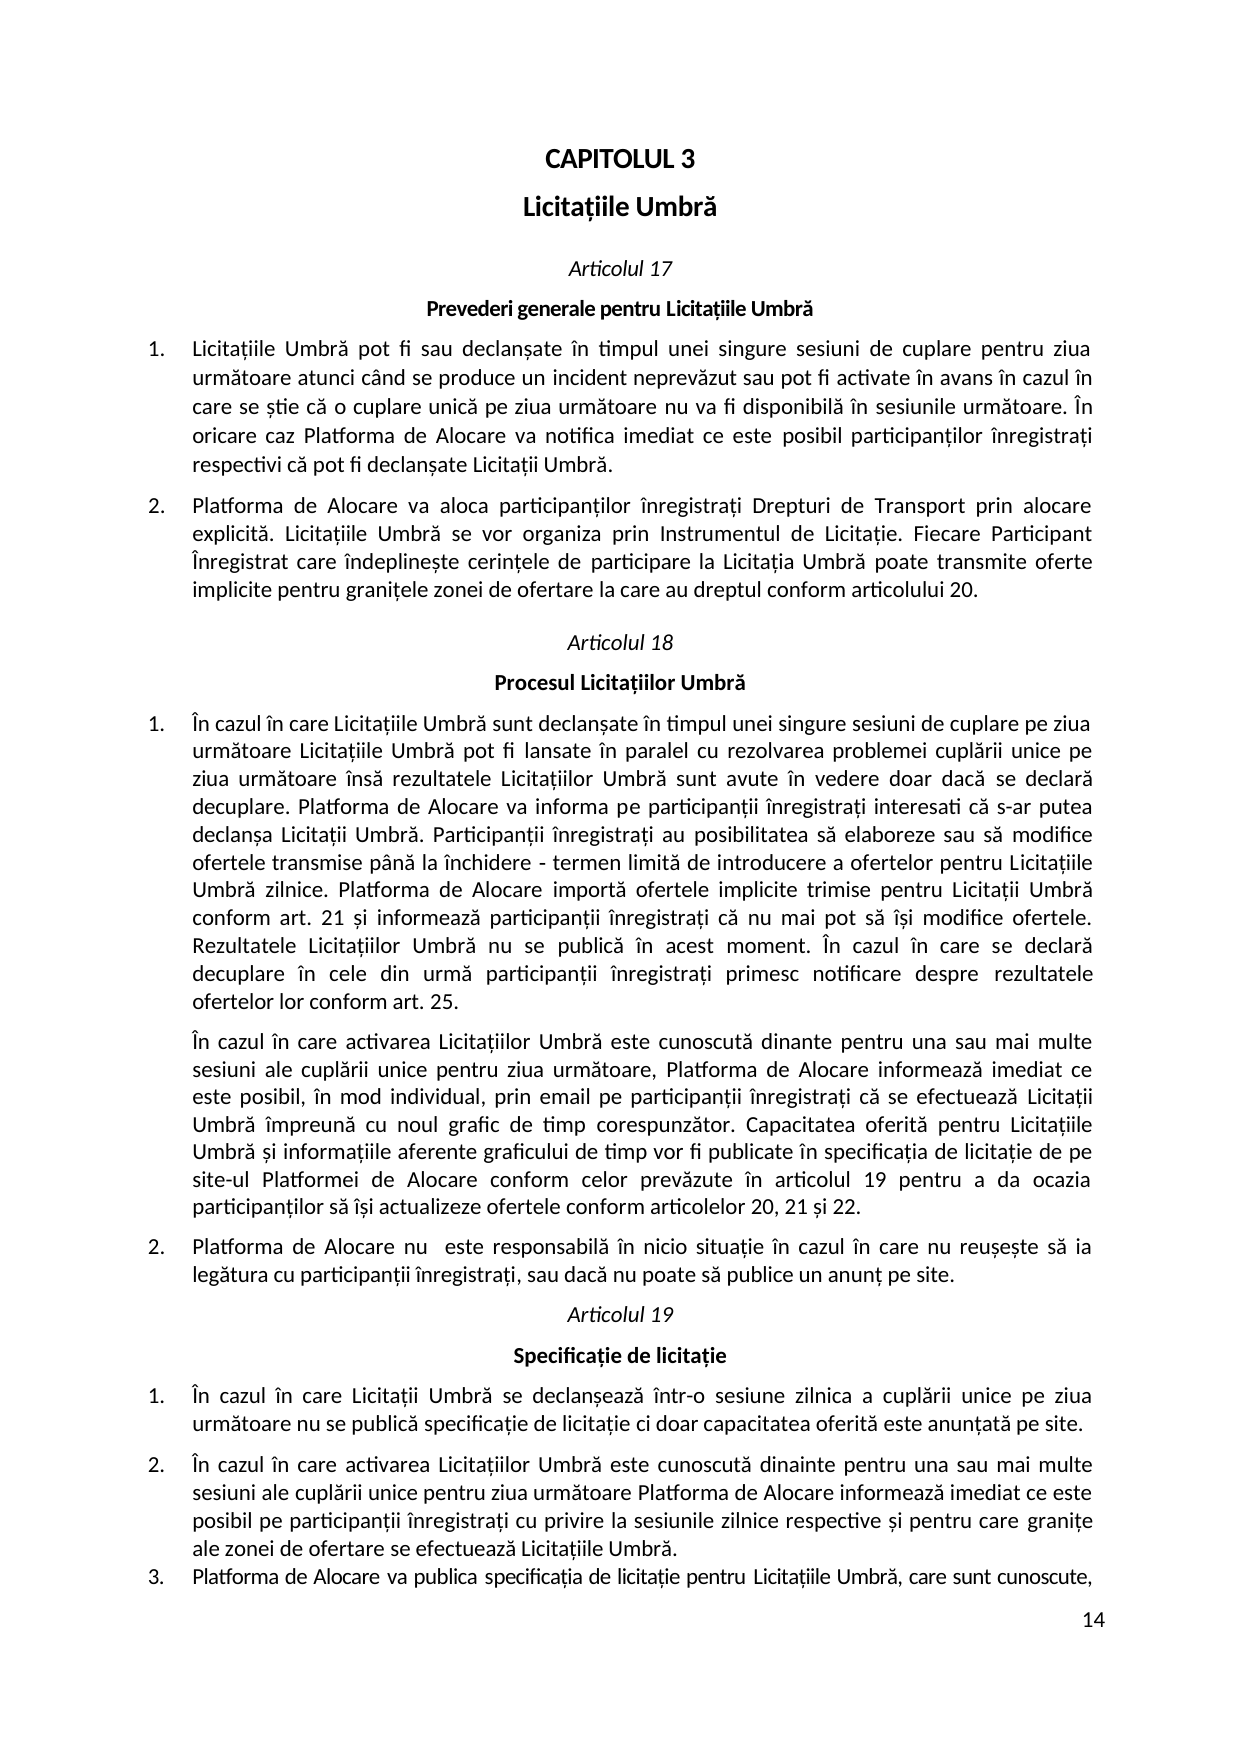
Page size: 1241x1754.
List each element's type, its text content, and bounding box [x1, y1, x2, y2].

list Platforma de Alocare va aloca participanților înregistrați Drepturi de Transport prin alocare explicită. Licitațiile Umbră se vor organiza prin Instrumentul de Licitație. Fiecare Participant Înregistrat care îndeplinește cerințele de participare la Licitația Umbră poate transmite oferte implicite pentru granițele zonei de ofertare la care au dreptul conform articolului 20. [148, 491, 1093, 603]
list Licitațiile Umbră pot fi sau declanșate în timpul unei singure sesiuni de cuplare pentru ziua următoare atunci când se produce un incident neprevăzut sau pot fi activate în avans în cazul în care se știe că o cuplare unică pe ziua următoare nu va fi disponibilă în sesiunile următoare. În oricare caz Platforma de Alocare va notifica imediat ce este posibil participanților înregistrați respectivi că pot fi declanșate Licitații Umbră. [148, 334, 1093, 478]
text Articolul 19 [188, 1301, 1052, 1329]
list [148, 1562, 1093, 1590]
text Articolul 18 [188, 628, 1052, 656]
list În cazul în care Licitații Umbră se declanșează într-o sesiune zilnica a cuplării unice pe ziua următoare nu se publică specificație de licitație ci doar capacitatea oferită este anunțată pe site. [148, 1382, 1093, 1438]
text Articolul 17 [188, 254, 1052, 282]
list În cazul în care activarea Licitațiilor Umbră este cunoscută dinainte pentru una sau mai multe sesiuni ale cuplării unice pentru ziua următoare Platforma de Alocare informează imediat ce este posibil pe participanții înregistrați cu privire la sesiunile zilnice respective și pentru care granițe ale zonei de ofertare se efectuează Licitațiile Umbră. [148, 1450, 1093, 1562]
subtitle Procesul Licitațiilor Umbră [188, 668, 1052, 696]
text În cazul în care activarea Licitațiilor Umbră este cunoscută dinante pentru una sau mai multe sesiuni ale cuplării unice pentru ziua următoare, Platforma de Alocare informează imediat ce este posibil, în mod individual, prin email pe participanții înregistrați că se efectuează Licitații Umbră împreună cu noul grafic de timp corespunzător. Capacitatea oferită pentru Licitațiile Umbră și informațiile aferente graficului de timp vor fi publicate în specificația de licitație de pe site-ul Platformei de Alocare conform celor prevăzute în articolul 19 pentru a da ocazia participanților să își actualizeze ofertele conform articolelor 20, 21 și 22. [192, 1028, 1093, 1220]
list Platforma de Alocare nu este responsabilă în nicio situație în cazul în care nu reușește să ia legătura cu participanții înregistrați, sau dacă nu poate să publice un anunț pe site. [148, 1232, 1093, 1288]
list În cazul în care Licitațiile Umbră sunt declanșate în timpul unei singure sesiuni de cuplare pe ziua următoare Licitațiile Umbră pot fi lansate în paralel cu rezolvarea problemei cuplării unice pe ziua următoare însă rezultatele Licitațiilor Umbră sunt avute în vedere doar dacă se declară decuplare. Platforma de Alocare va informa pe participanții înregistrați interesati că s-ar putea declanșa Licitații Umbră. Participanții înregistrați au posibilitatea să elaboreze sau să modifice ofertele transmise până la închidere ‐ termen limită de introducere a ofertelor pentru Licitațiile Umbră zilnice. Platforma de Alocare importă ofertele implicite trimise pentru Licitații Umbră conform art. 21 și informează participanții înregistrați că nu mai pot să își modifice ofertele. Rezultatele Licitațiilor Umbră nu se publică în acest moment. În cazul în care se declară decuplare în cele din urmă participanții înregistrați primesc notificare despre rezultatele ofertelor lor conform art. 25. [148, 709, 1093, 1015]
text Licitațiile Umbră [188, 188, 1052, 223]
subtitle CAPITOLUL 3 [188, 139, 1052, 175]
subtitle Prevederi generale pentru Licitațiile Umbră [152, 294, 1088, 322]
subtitle Specificație de licitație [188, 1341, 1052, 1369]
